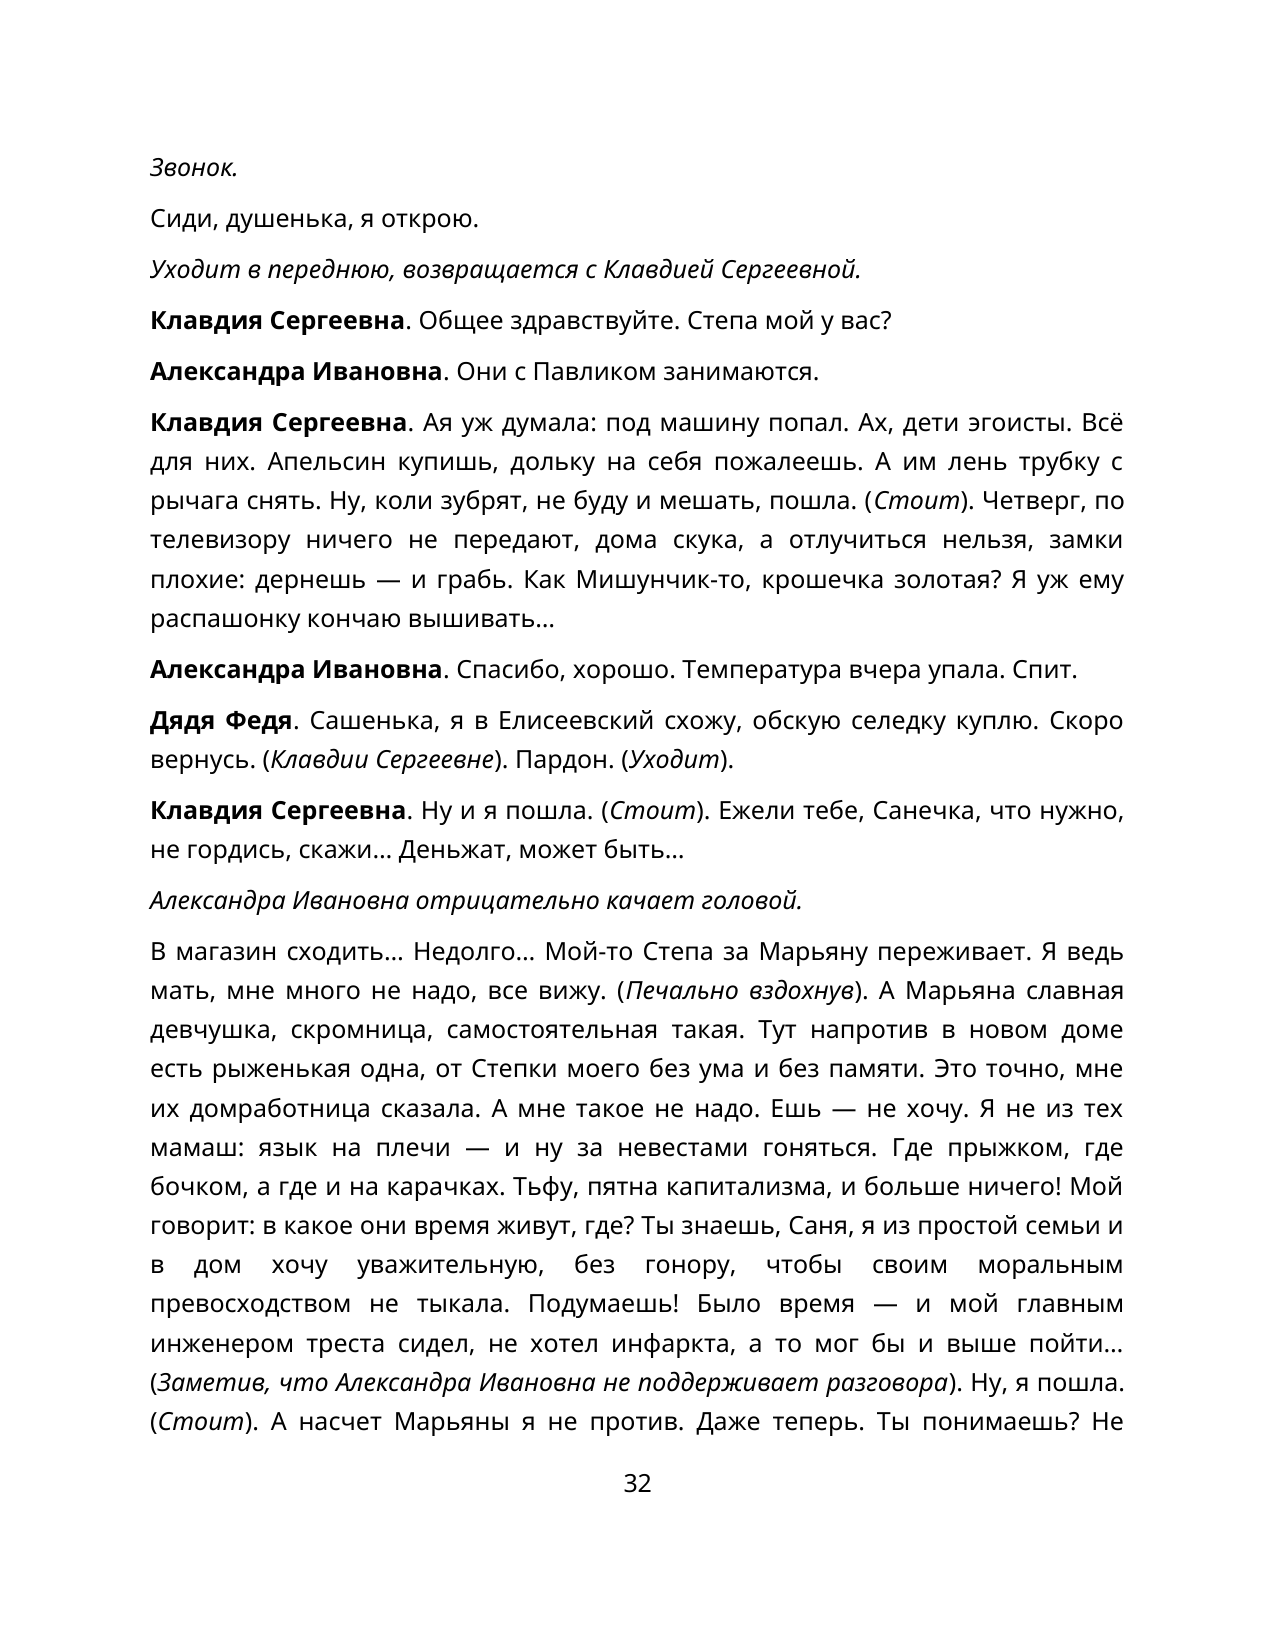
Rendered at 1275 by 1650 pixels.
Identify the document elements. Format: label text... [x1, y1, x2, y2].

text Александра Ивановна отрицательно качает головой. [150, 883, 1125, 917]
text Клавдия Сергеевна. Ая уж думала: под машину попал. Ах, дети эгоисты. Всё для них. Апельсин купишь, дольку на себя пожалеешь. А им лень трубку с рычага снять. Ну, коли зубрят, не буду и мешать, пошла. (Стоит). Четверг, по телевизору ничего не передают, дома скука, а отлучиться нельзя, замки плохие: дернешь — и грабь. Как Мишунчик-то, крошечка золотая? Я уж ему распашонку кончаю вышивать… [150, 405, 1125, 634]
text Уходит в переднюю, возвращается с Клавдией Сергеевной. [150, 252, 1125, 286]
text Клавдия Сергеевна. Общее здравствуйте. Степа мой у вас? [150, 303, 1125, 337]
text Александра Ивановна. Они с Павликом занимаются. [150, 354, 1125, 388]
text Клавдия Сергеевна. Ну и я пошла. (Стоит). Ежели тебе, Санечка, что нужно, не гордись, скажи… Деньжат, может быть… [150, 792, 1125, 866]
text Звонок. [150, 150, 1125, 184]
text Дядя Федя. Сашенька, я в Елисеевский схожу, обскую селедку куплю. Скоро вернусь. (Клавдии Сергеевне). Пардон. (Уходит). [150, 702, 1125, 776]
text Александра Ивановна. Спасибо, хорошо. Температура вчера упала. Спит. [150, 651, 1125, 686]
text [150, 933, 1125, 1438]
text Сиди, душенька, я открою. [150, 201, 1125, 235]
